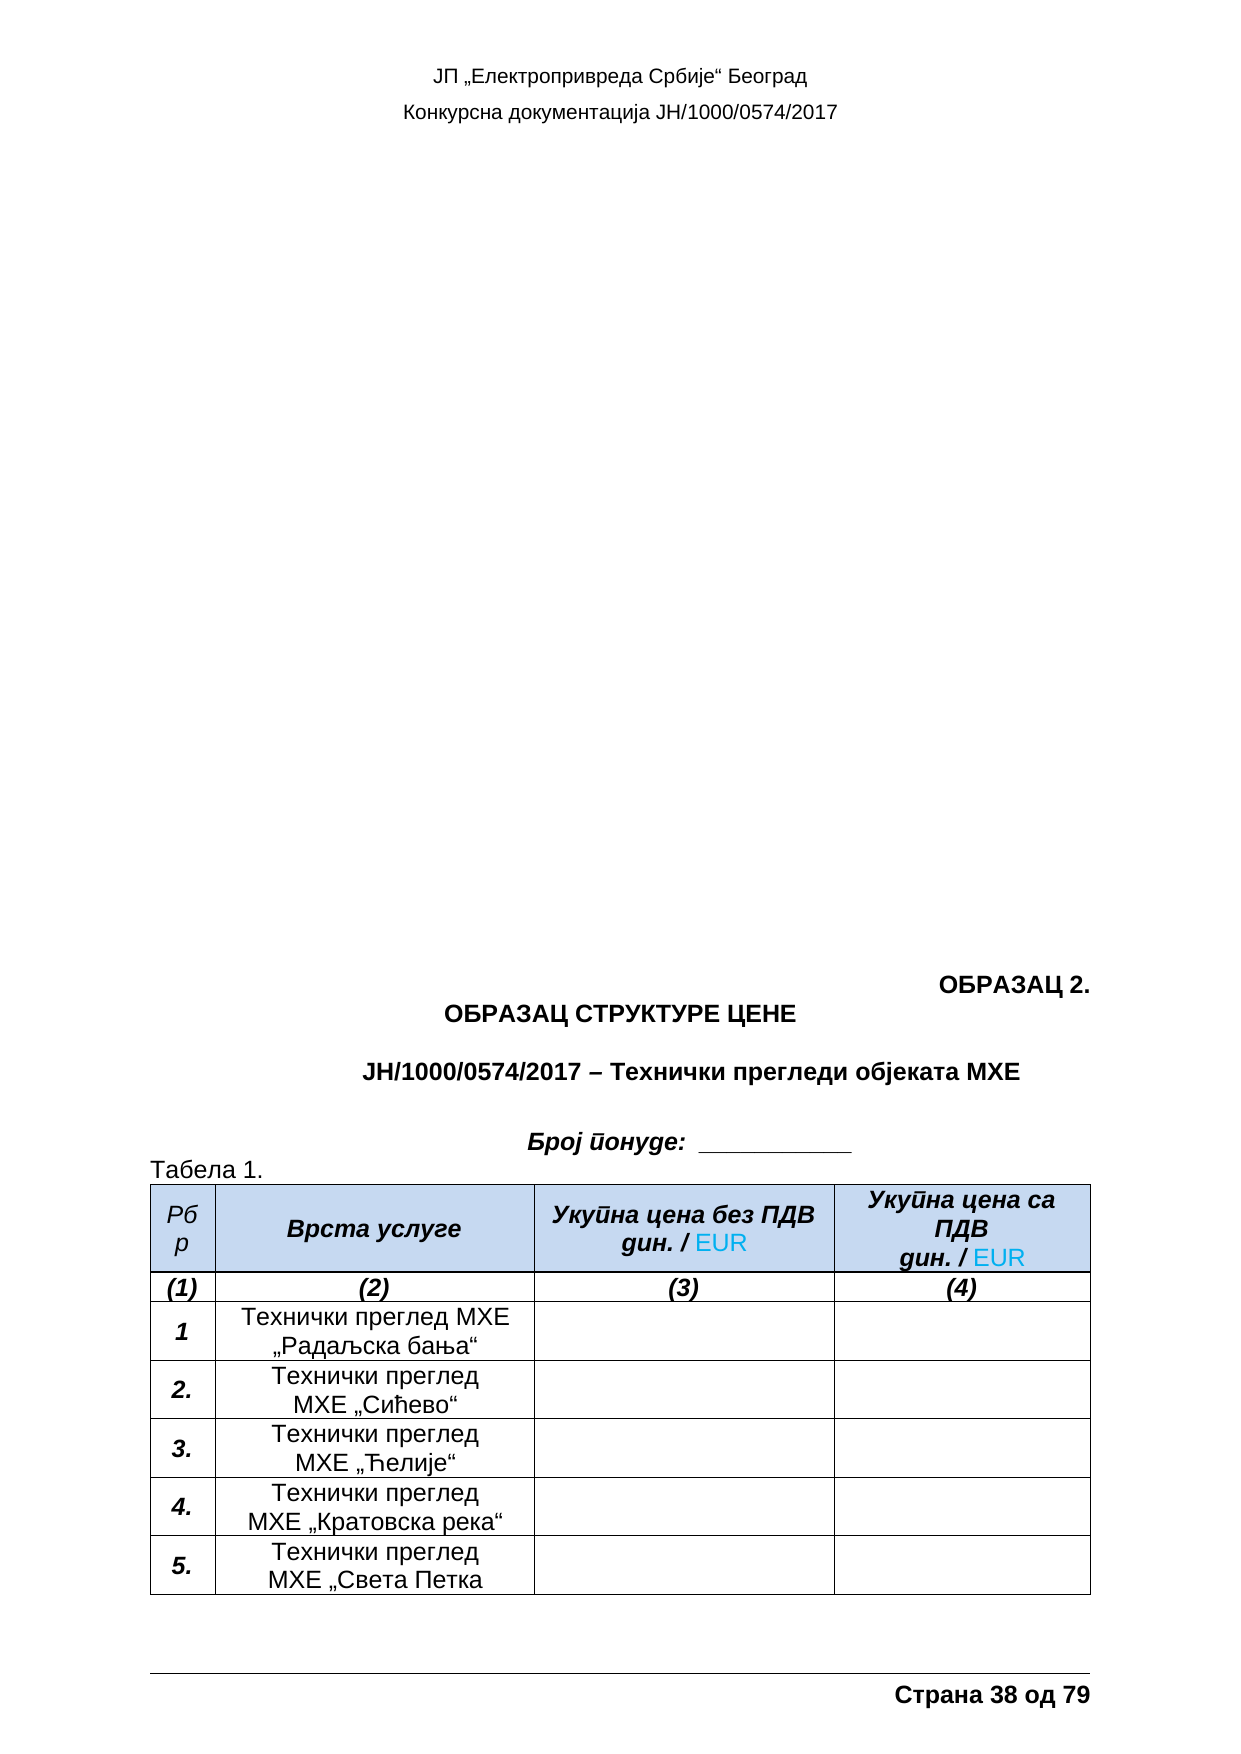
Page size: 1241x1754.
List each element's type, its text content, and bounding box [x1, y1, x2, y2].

table_cell [835, 1536, 1090, 1594]
table_cell [835, 1478, 1090, 1535]
table_cell Технички преглед МХЕ „Кратовска река“ [216, 1478, 534, 1535]
table_header Рбр [151, 1185, 215, 1271]
table_cell Технички преглед МХЕ „Ћелије“ [216, 1419, 534, 1477]
table_cell [535, 1361, 834, 1418]
text ЈН/1000/0574/2017 – Технички прегледи објеката МХЕ [292, 1057, 1090, 1085]
table_cell 4. [151, 1478, 215, 1535]
text Број понуде: ___________ [292, 1127, 1090, 1155]
table_cell [835, 1419, 1090, 1477]
table_cell [535, 1302, 834, 1360]
text ОБРАЗАЦ СТРУКТУРЕ ЦЕНЕ [150, 999, 1090, 1028]
table_cell [535, 1536, 834, 1594]
table_cell (2) [216, 1273, 534, 1301]
table_cell 5. [151, 1536, 215, 1594]
table_cell Технички преглед МХЕ „Света Петка [216, 1536, 534, 1594]
table_header Врста услуге [216, 1185, 534, 1271]
table_cell 3. [151, 1419, 215, 1477]
text Табела 1. [150, 1155, 1090, 1184]
table_header Укупна цена без ПДВ дин. / EUR [535, 1185, 834, 1271]
table_cell Технички преглед МХЕ „Сићево“ [216, 1361, 534, 1418]
table_cell [835, 1361, 1090, 1418]
table_cell (4) [835, 1273, 1090, 1301]
table_cell Технички преглед МХЕ „Радаљска бања“ [216, 1302, 534, 1360]
table_cell 2. [151, 1361, 215, 1418]
table_cell (3) [535, 1273, 834, 1301]
text ОБРАЗАЦ 2. [150, 970, 1090, 999]
table_cell 1 [151, 1302, 215, 1360]
table_cell (1) [151, 1273, 215, 1301]
table_cell [835, 1302, 1090, 1360]
table_cell [535, 1478, 834, 1535]
table_header Укупна цена са ПДВ дин. / EUR [835, 1185, 1090, 1271]
table_cell [535, 1419, 834, 1477]
